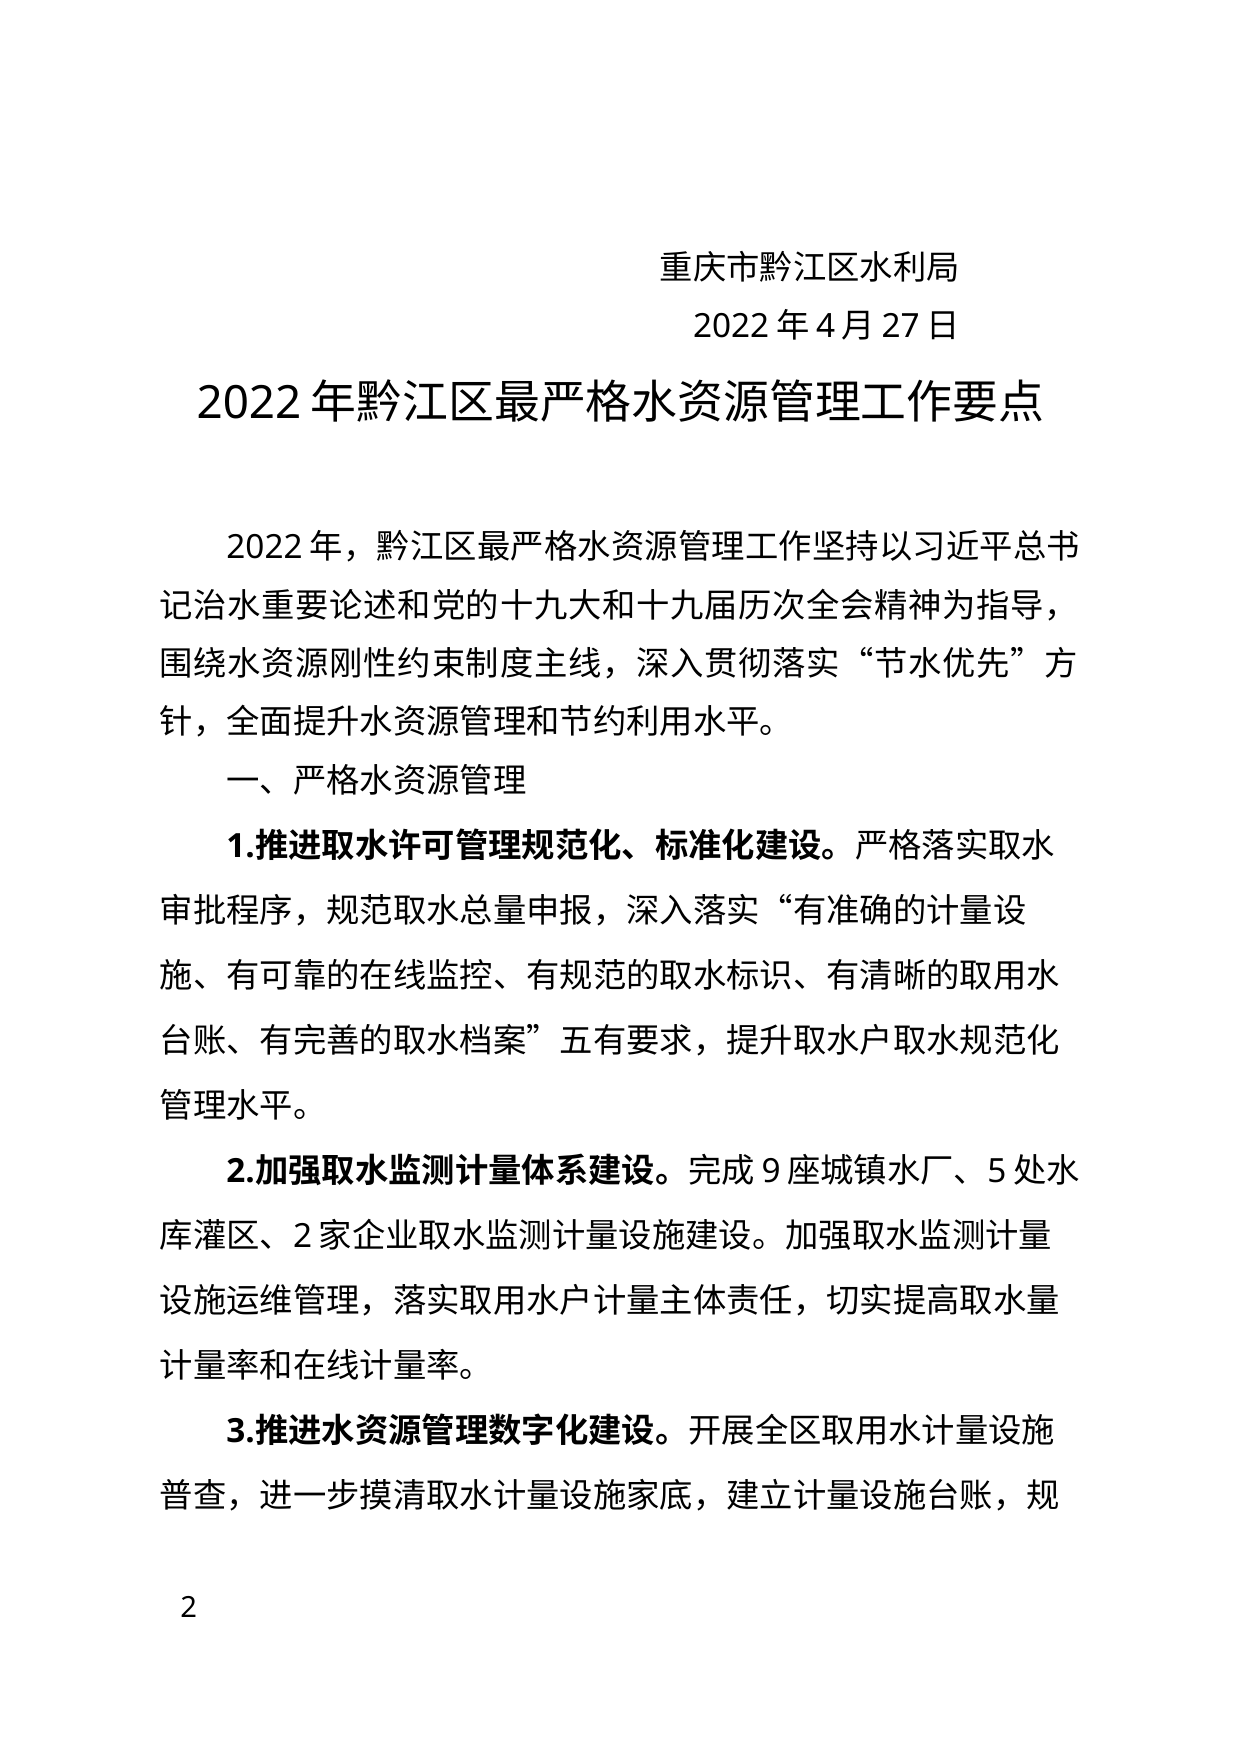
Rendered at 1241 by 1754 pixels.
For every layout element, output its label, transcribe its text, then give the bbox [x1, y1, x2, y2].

text 1.推进取水许可管理规范化、标准化建设。严格落实取水审批程序，规范取水总量申报，深入落实“有准确的计量设施、有可靠的在线监控、有规范的取水标识、有清晰的取用水台账、有完善的取水档案”五有要求，提升取水户取水规范化管理水平。 [159, 810, 1081, 1135]
text 2022年黔江区最严格水资源管理工作要点 [159, 349, 1081, 447]
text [159, 1395, 1081, 1525]
text 2022年4月27日 [159, 291, 1081, 349]
text 一、严格水资源管理 [159, 745, 1081, 810]
text 2.加强取水监测计量体系建设。完成9座城镇水厂、5处水库灌区、2家企业取水监测计量设施建设。加强取水监测计量设施运维管理，落实取用水户计量主体责任，切实提高取水量计量率和在线计量率。 [159, 1135, 1081, 1395]
text 2022年，黔江区最严格水资源管理工作坚持以习近平总书记治水重要论述和党的十九大和十九届历次全会精神为指导，围绕水资源刚性约束制度主线，深入贯彻落实“节水优先”方针，全面提升水资源管理和节约利用水平。 [159, 512, 1081, 745]
text 重庆市黔江区水利局 [159, 233, 1081, 291]
